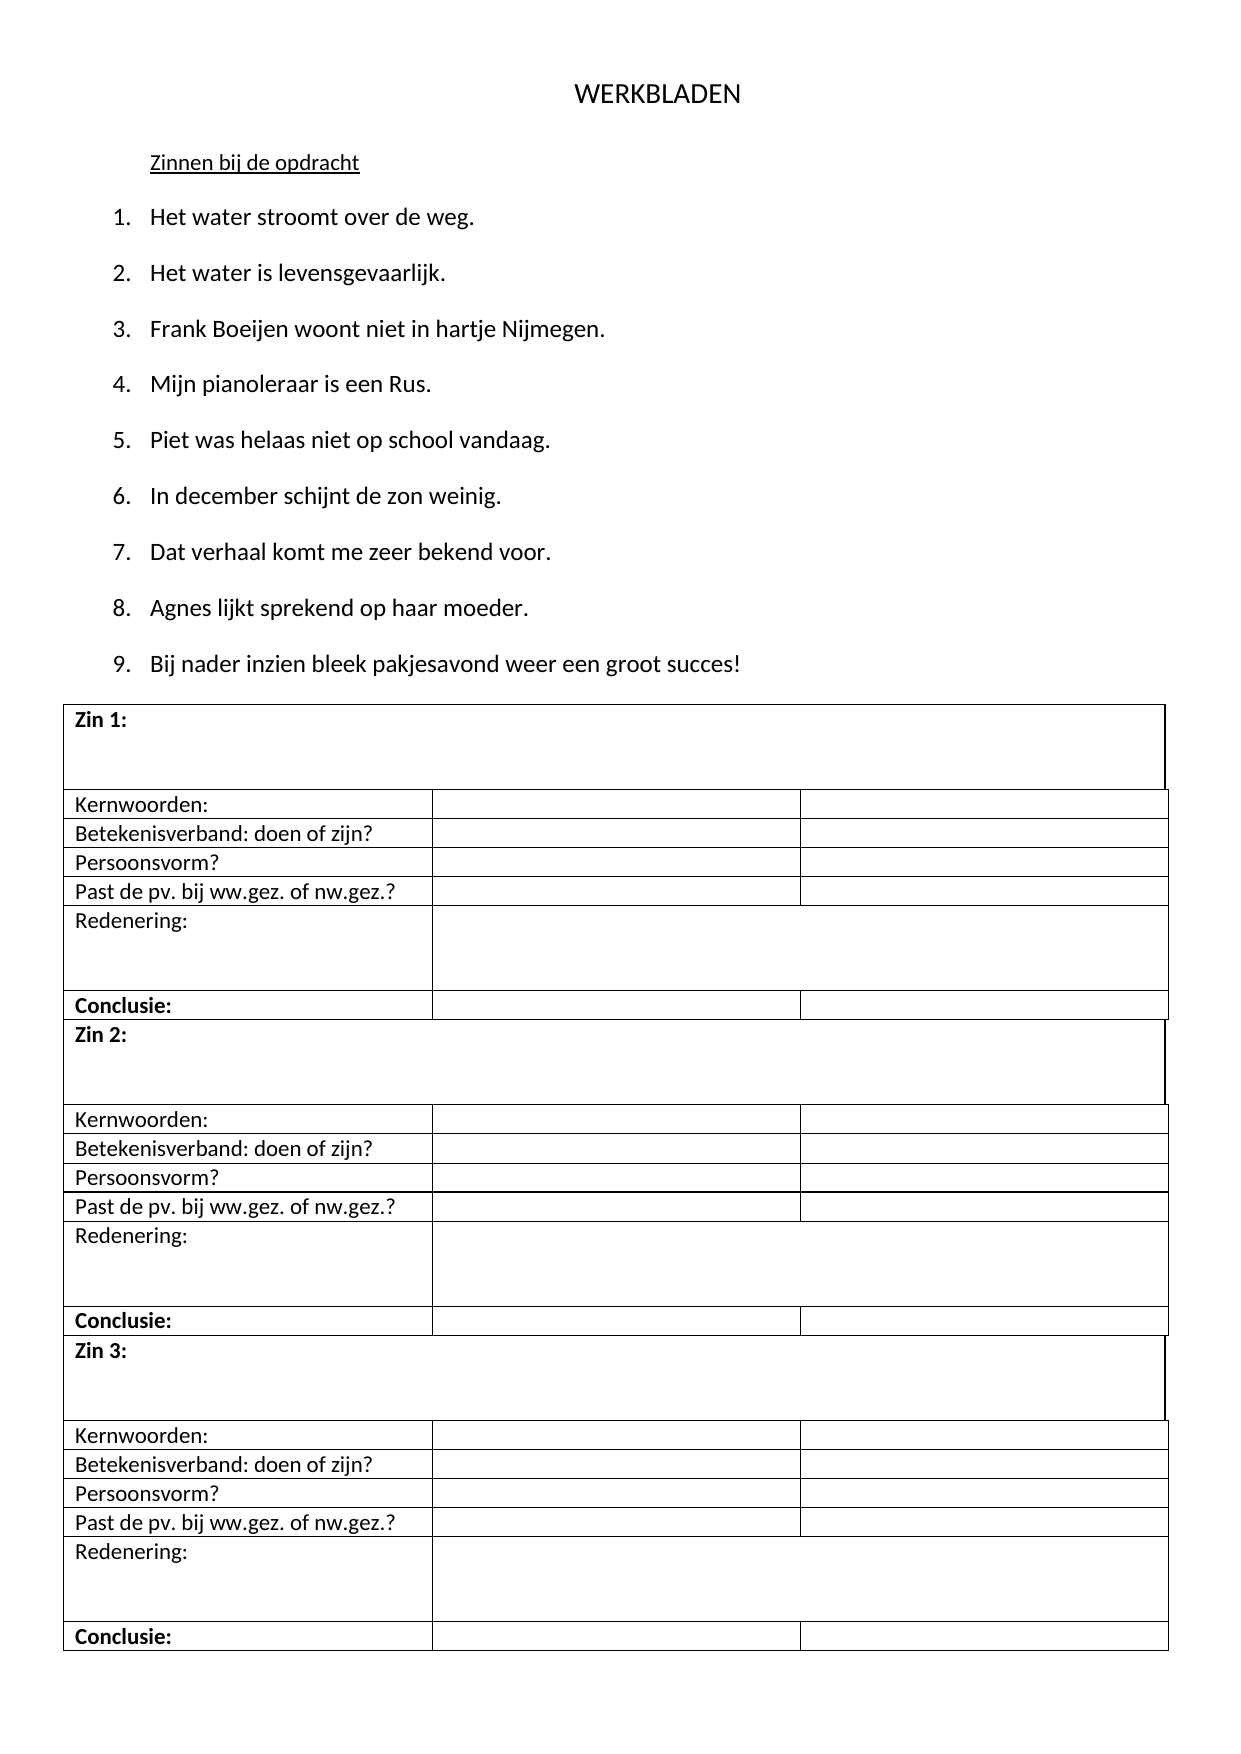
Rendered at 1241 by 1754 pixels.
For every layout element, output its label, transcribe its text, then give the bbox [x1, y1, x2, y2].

table_cell [433, 1421, 800, 1449]
table_cell Conclusie: [64, 1307, 432, 1335]
table_cell [433, 991, 800, 1019]
table_cell [801, 1421, 1168, 1449]
table_cell [433, 1537, 1168, 1621]
table_cell Betekenisverband: doen of zijn? [64, 819, 432, 847]
table_cell [433, 1105, 800, 1133]
table_cell Persoonsvorm? [64, 848, 432, 876]
table_cell [801, 790, 1168, 818]
list Dat verhaal komt me zeer bekend voor. [112, 536, 1165, 567]
table_cell [433, 1134, 800, 1162]
table_cell [801, 819, 1168, 847]
table_cell Past de pv. bij ww.gez. of nw.gez.? [64, 1508, 432, 1536]
table_cell Past de pv. bij ww.gez. of nw.gez.? [64, 1193, 432, 1221]
table_cell Persoonsvorm? [64, 1479, 432, 1507]
table_cell [433, 1193, 800, 1221]
table_cell [433, 1450, 800, 1478]
table_cell [801, 1508, 1168, 1536]
table_cell [801, 1450, 1168, 1478]
table_cell [433, 1508, 800, 1536]
table_cell Conclusie: [64, 1622, 432, 1650]
list Agnes lijkt sprekend op haar moeder. [112, 592, 1165, 622]
table_cell [801, 1622, 1168, 1650]
table_cell [801, 1193, 1168, 1221]
list Het water is levensgevaarlijk. [112, 257, 1165, 287]
table_cell Kernwoorden: [64, 790, 432, 818]
table_cell [801, 1479, 1168, 1507]
table_cell Past de pv. bij ww.gez. of nw.gez.? [64, 877, 432, 905]
table_header Zin 1: [64, 705, 1164, 789]
table_cell Persoonsvorm? [64, 1164, 432, 1191]
table_cell [433, 790, 800, 818]
table_cell [433, 848, 800, 876]
table_cell [801, 1134, 1168, 1162]
table_cell [433, 1307, 800, 1335]
table_cell [801, 877, 1168, 905]
table_cell [801, 1307, 1168, 1335]
table_cell [433, 1622, 800, 1650]
table_cell [801, 1105, 1168, 1133]
table_cell [433, 1164, 800, 1191]
table_cell Betekenisverband: doen of zijn? [64, 1450, 432, 1478]
list In december schijnt de zon weinig. [112, 480, 1165, 511]
table_cell [801, 991, 1168, 1019]
table_cell Kernwoorden: [64, 1105, 432, 1133]
table_cell [801, 848, 1168, 876]
table_cell Redenering: [64, 906, 432, 990]
table_cell Conclusie: [64, 991, 432, 1019]
table_cell Betekenisverband: doen of zijn? [64, 1134, 432, 1162]
list Piet was helaas niet op school vandaag. [112, 424, 1165, 455]
list WERKBLADEN [150, 75, 1165, 111]
table_cell [433, 1479, 800, 1507]
list Zinnen bij de opdracht [150, 148, 1165, 176]
list Mijn pianoleraar is een Rus. [112, 369, 1165, 399]
list Bij nader inzien bleek pakjesavond weer een groot succes! [112, 648, 1165, 678]
table_cell [433, 877, 800, 905]
table_cell [433, 906, 1168, 990]
table_cell Zin 2: [64, 1020, 1164, 1104]
table_cell [433, 1222, 1168, 1306]
list Frank Boeijen woont niet in hartje Nijmegen. [112, 313, 1165, 343]
table_cell Zin 3: [64, 1336, 1164, 1420]
table_cell Redenering: [64, 1222, 432, 1306]
list Het water stroomt over de weg. [112, 201, 1165, 232]
table_cell Kernwoorden: [64, 1421, 432, 1449]
table_cell Redenering: [64, 1537, 432, 1621]
table_cell [433, 819, 800, 847]
table_cell [801, 1164, 1168, 1191]
